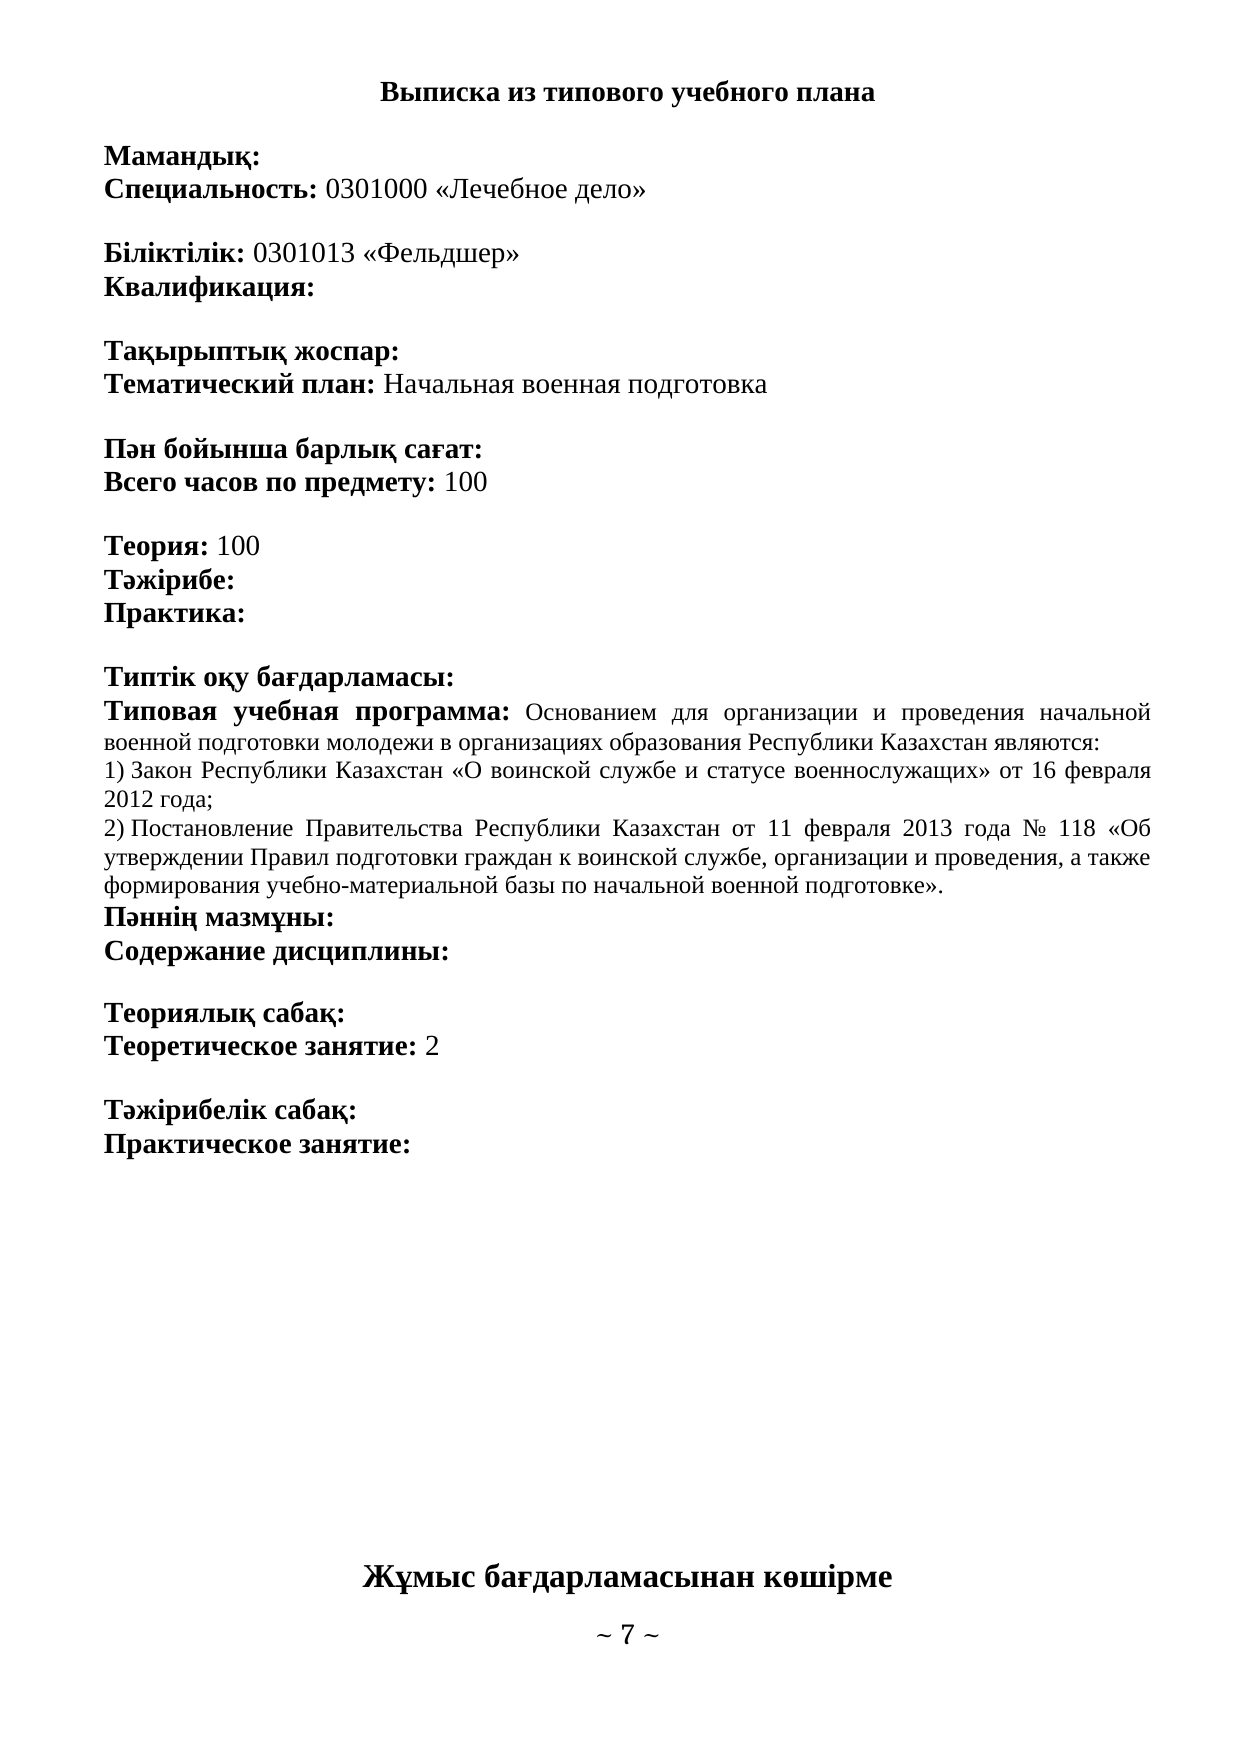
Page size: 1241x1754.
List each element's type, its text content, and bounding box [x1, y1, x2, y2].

text Пән бойынша барлық сағат: [103, 431, 1152, 464]
text Теоретическое занятие: 2 [103, 1028, 1152, 1062]
text Мамандық: [103, 138, 1152, 171]
text Теория: 100 [103, 528, 1152, 562]
text Теориялық сабақ: [103, 995, 1152, 1028]
text 2) Постановление Правительства Республики Казахстан от 11 февраля 2013 года № 118 «Об утверждении Правил подготовки граждан к воинской службе, организации и проведения, а также формирования учебно-материальной базы по начальной военной подготовке». [103, 813, 1152, 899]
text Тәжірибе: [103, 562, 1152, 595]
text Содержание дисциплины: [103, 933, 1152, 966]
text Біліктілік: 0301013 «Фельдшер» [103, 236, 1152, 269]
text Специальность: 0301000 «Лечебное дело» [103, 171, 1152, 205]
text Практическое занятие: [103, 1126, 1152, 1159]
text Тақырыптық жоспар: [103, 333, 1152, 367]
text Типовая учебная программа: Основанием для организации и проведения начальной военной подготовки молодежи в организациях образования Республики Казахстан являются: [103, 693, 1152, 755]
text Квалификация: [103, 269, 1152, 303]
text Тематический план: Начальная военная подготовка [103, 367, 1152, 400]
text Жұмыс бағдарламасынан көшірме [103, 1556, 1152, 1595]
text Пәннің мазмұны: [103, 899, 1152, 933]
text 1) Закон Республики Казахстан «О воинской службе и статусе военнослужащих» от 16 февраля 2012 года; [103, 755, 1152, 813]
text Тәжірибелік сабақ: [103, 1092, 1152, 1126]
text Практика: [103, 595, 1152, 629]
text Всего часов по предмету: 100 [103, 464, 1152, 498]
text Типтік оқу бағдарламасы: [103, 659, 1152, 693]
text Выписка из типового учебного плана [103, 74, 1152, 107]
